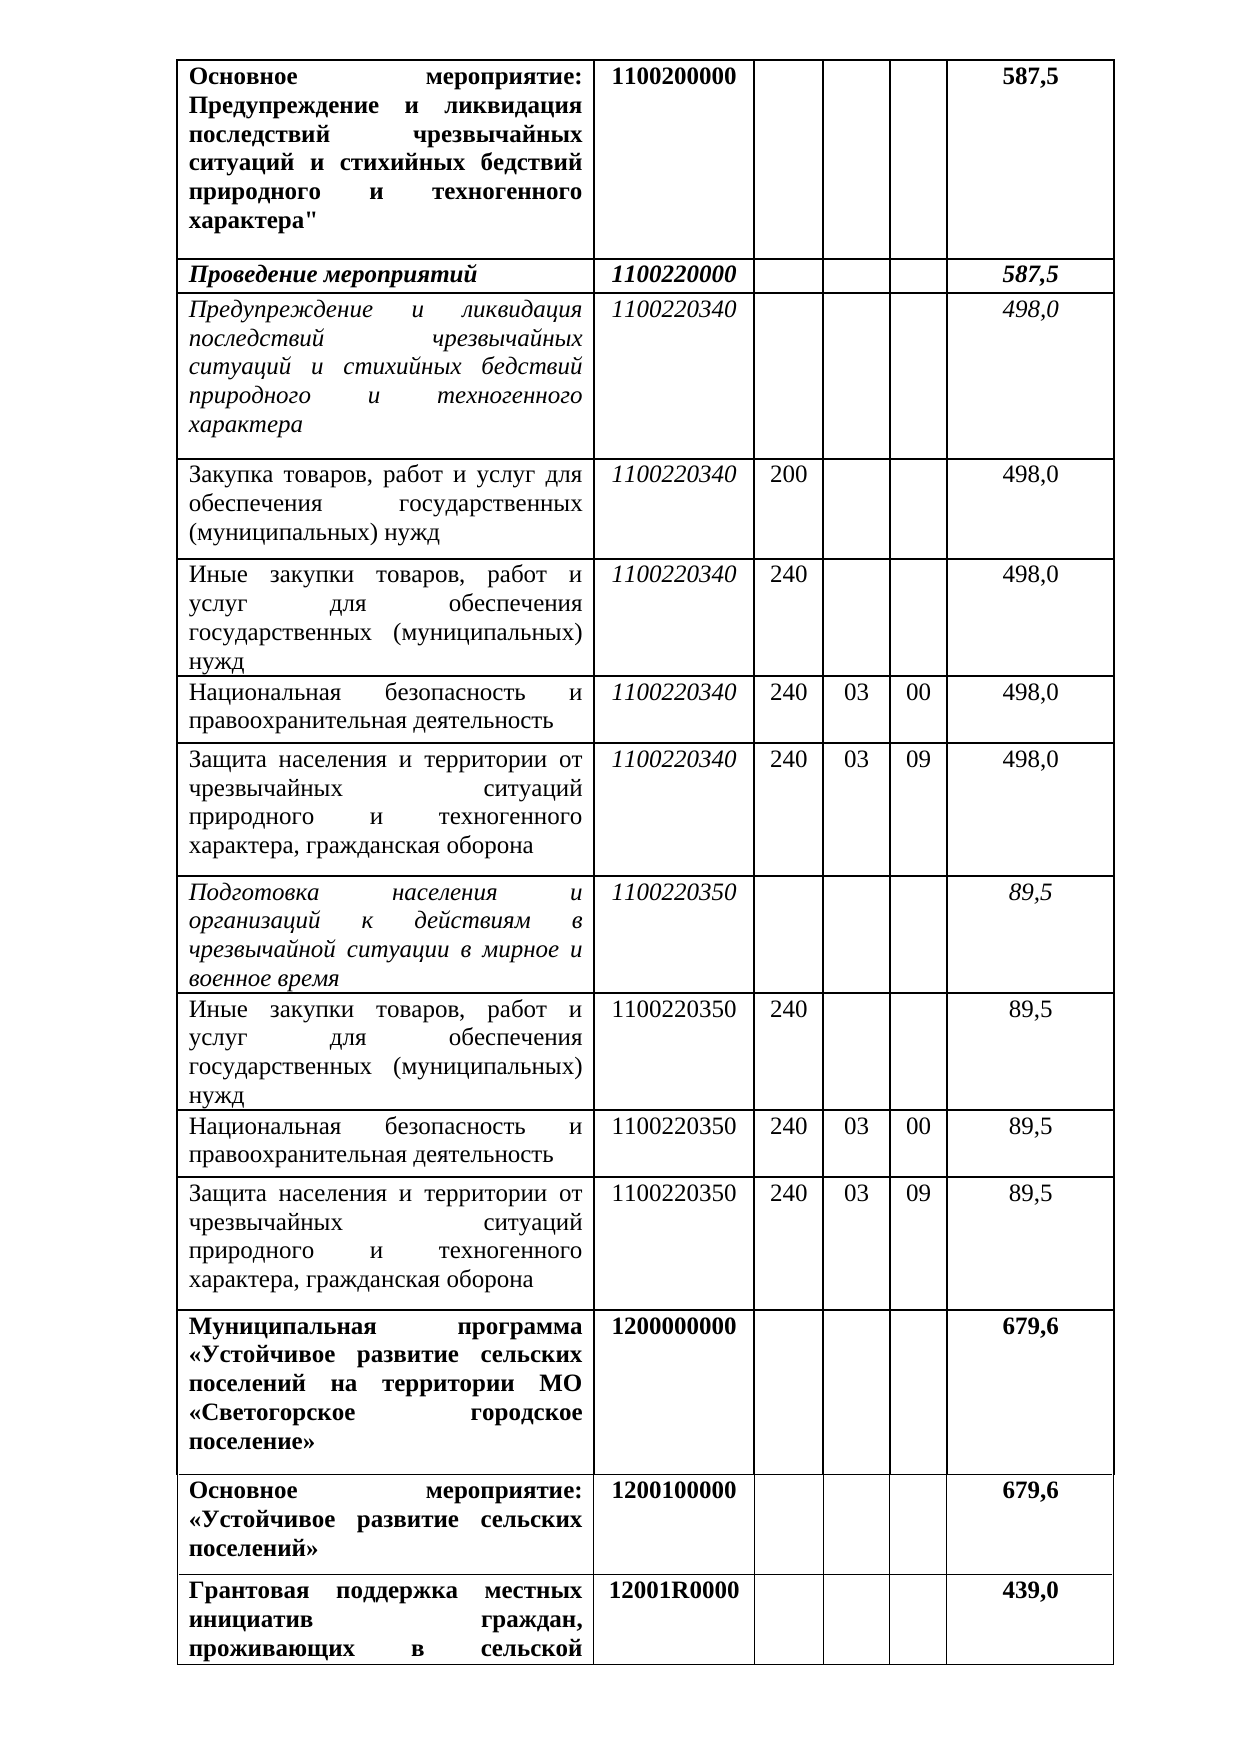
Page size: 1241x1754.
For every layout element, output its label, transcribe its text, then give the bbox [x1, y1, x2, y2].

table_cell [755, 1475, 823, 1574]
table_cell 240 [755, 744, 822, 874]
table_cell [824, 260, 889, 292]
table_cell Муниципальная программа «Устойчивое развитие сельских поселений на территории МО «Светогорское городское поселение» [178, 1311, 593, 1474]
table_cell [824, 294, 889, 457]
table_cell [824, 1575, 889, 1664]
table_cell 498,0 [948, 560, 1113, 674]
table_cell 498,0 [948, 460, 1113, 557]
table_cell [824, 61, 889, 257]
table_cell [824, 1311, 889, 1474]
table_cell 587,5 [948, 61, 1113, 257]
table_cell 00 [891, 1111, 946, 1176]
table_cell Подготовка населения и организаций к действиям в чрезвычайной ситуации в мирное и военное время [178, 877, 593, 992]
table_cell [891, 294, 946, 457]
table_cell Иные закупки товаров, работ и услуг для обеспечения государственных (муниципальных) нужд [178, 994, 593, 1109]
table_cell Национальная безопасность и правоохранительная деятельность [178, 1111, 593, 1176]
table_cell [891, 877, 946, 992]
table_cell 1100200000 [595, 61, 753, 257]
table_cell 498,0 [948, 294, 1113, 457]
table_cell [824, 877, 889, 992]
table_cell 679,6 [948, 1311, 1113, 1474]
table_cell 03 [824, 1178, 889, 1309]
table_cell Проведение мероприятий [178, 260, 593, 292]
table_cell 89,5 [948, 877, 1113, 992]
table_cell [891, 260, 946, 292]
table_cell 09 [891, 1178, 946, 1309]
table_cell Национальная безопасность и правоохранительная деятельность [178, 677, 593, 742]
table_cell 12001R0000 [594, 1575, 754, 1664]
table_cell [824, 560, 889, 674]
table_cell 1100220350 [595, 994, 753, 1109]
table_cell 1100220350 [595, 1178, 753, 1309]
table_cell 03 [824, 677, 889, 742]
table_cell [824, 460, 889, 557]
table_cell Основное мероприятие: Предупреждение и ликвидация последствий чрезвычайных ситуаций и стихийных бедствий природного и техногенного характера" [178, 61, 593, 257]
table_cell [755, 877, 822, 992]
table_cell [891, 560, 946, 674]
table_cell Защита населения и территории от чрезвычайных ситуаций природного и техногенного характера, гражданская оборона [178, 1178, 593, 1309]
table_cell 1100220340 [595, 294, 753, 457]
table_cell 1100220000 [595, 260, 753, 292]
table_cell [755, 294, 822, 457]
table_cell [755, 1311, 822, 1474]
table_cell 89,5 [948, 994, 1113, 1109]
table_cell 679,6 [947, 1474, 1113, 1574]
table_cell [890, 1575, 946, 1664]
table_cell 89,5 [948, 1178, 1113, 1309]
table_cell 240 [755, 1111, 822, 1176]
table_cell 1100220350 [595, 1111, 753, 1176]
table_cell Защита населения и территории от чрезвычайных ситуаций природного и техногенного характера, гражданская оборона [178, 744, 593, 874]
table_cell 498,0 [948, 744, 1113, 874]
table_cell [890, 1475, 946, 1574]
table_cell 03 [824, 744, 889, 874]
table_cell Предупреждение и ликвидация последствий чрезвычайных ситуаций и стихийных бедствий природного и техногенного характера [178, 294, 593, 457]
table_cell [755, 260, 822, 292]
table_cell [824, 1475, 889, 1574]
table_cell 200 [755, 460, 822, 557]
table_cell [755, 61, 822, 257]
table_cell Основное мероприятие: «Устойчивое развитие сельских поселений» [178, 1475, 593, 1574]
table_cell 240 [755, 994, 822, 1109]
table_cell [755, 1575, 823, 1664]
table_cell 1100220340 [595, 744, 753, 874]
table_cell 1100220340 [595, 460, 753, 557]
table_cell 1100220340 [595, 560, 753, 674]
table_cell [891, 61, 946, 257]
table_cell 498,0 [948, 677, 1113, 742]
table_cell Иные закупки товаров, работ и услуг для обеспечения государственных (муниципальных) нужд [178, 560, 593, 674]
table_cell 240 [755, 677, 822, 742]
table_cell 03 [824, 1111, 889, 1176]
table_cell 587,5 [948, 260, 1113, 292]
table_cell [891, 460, 946, 557]
table_cell [891, 994, 946, 1109]
table_cell 439,0 [947, 1574, 1113, 1664]
table_cell [891, 1311, 946, 1474]
table_cell 240 [755, 1178, 822, 1309]
table_cell 1100220350 [595, 877, 753, 992]
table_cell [178, 1575, 593, 1664]
table_cell 89,5 [948, 1111, 1113, 1176]
table_cell 00 [891, 677, 946, 742]
table_cell Закупка товаров, работ и услуг для обеспечения государственных (муниципальных) нужд [178, 460, 593, 557]
table_cell 1200100000 [594, 1475, 754, 1574]
table_cell [824, 994, 889, 1109]
table_cell 1100220340 [595, 677, 753, 742]
table_cell 240 [755, 560, 822, 674]
table_cell 09 [891, 744, 946, 874]
table_cell 1200000000 [595, 1311, 753, 1474]
